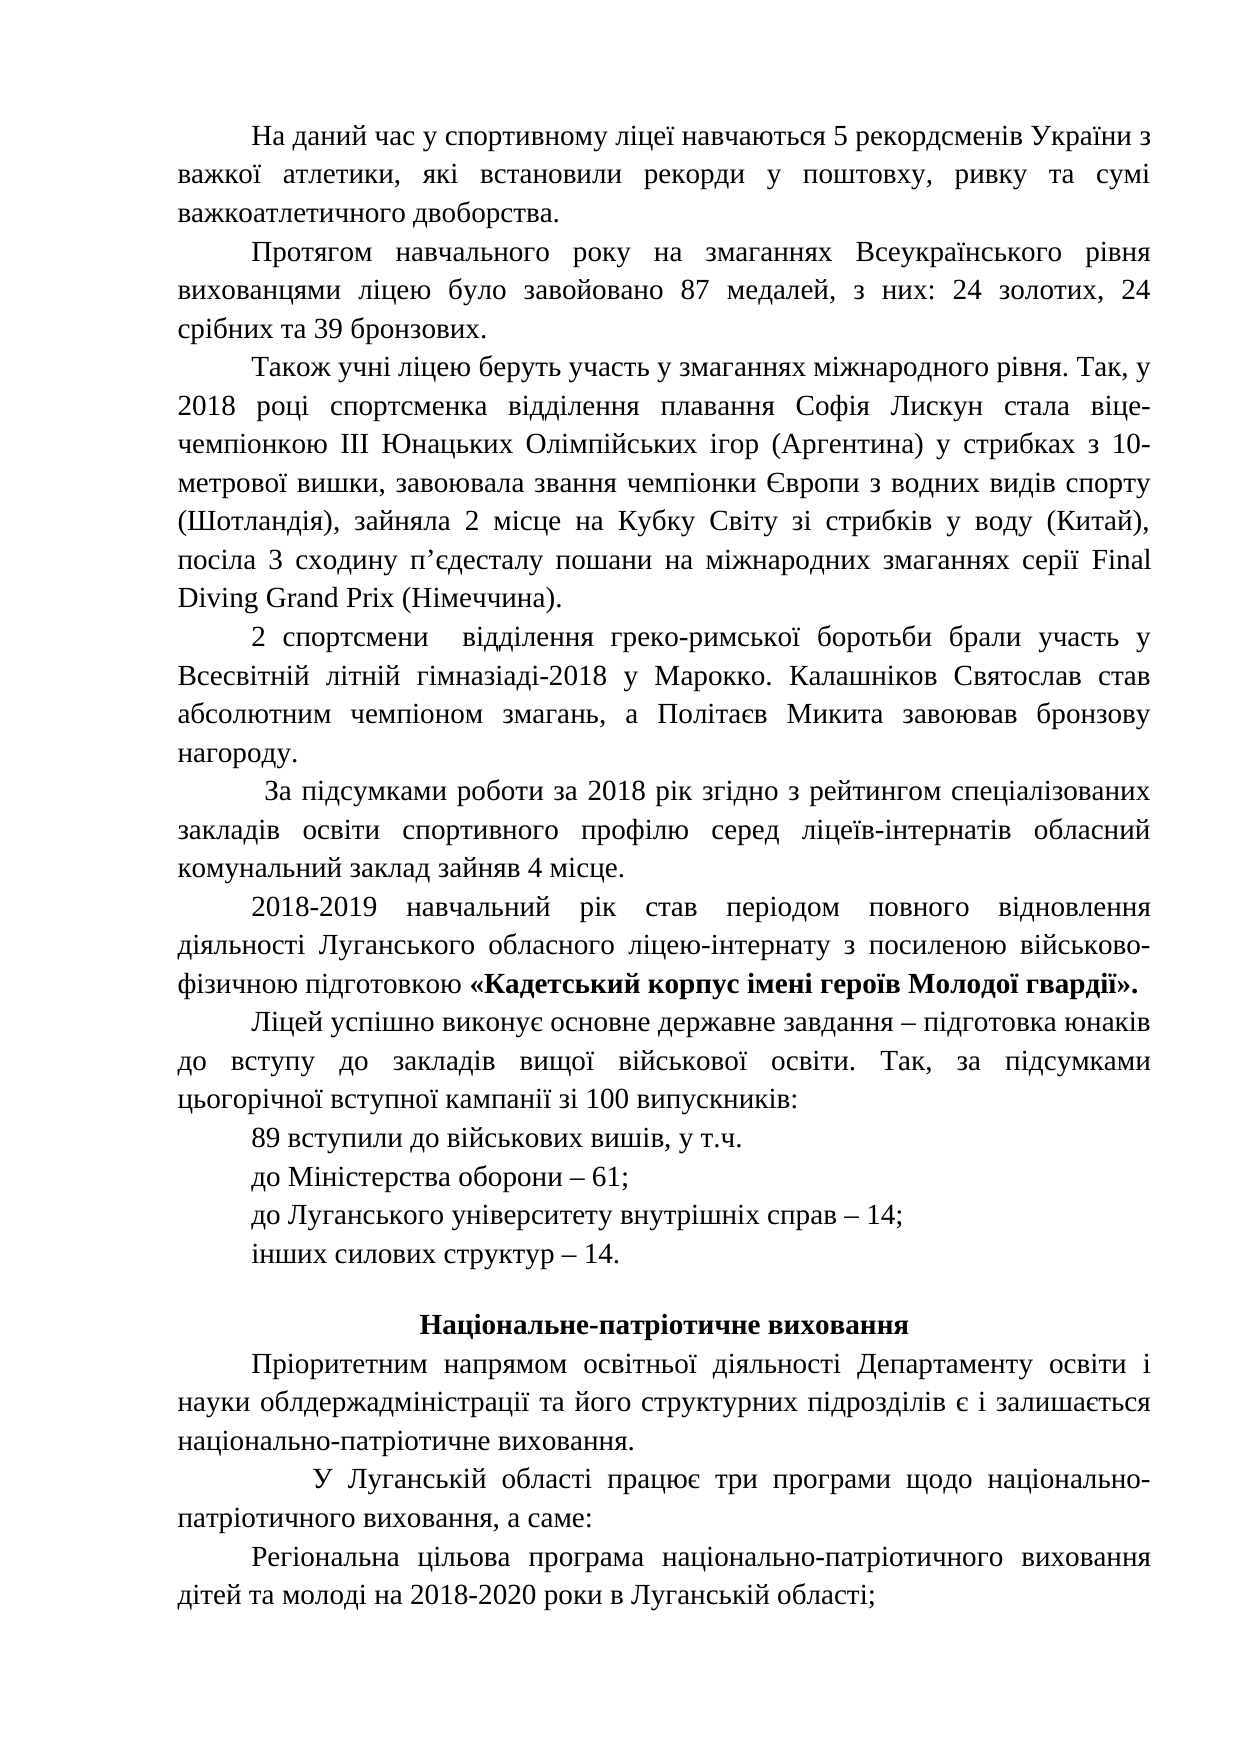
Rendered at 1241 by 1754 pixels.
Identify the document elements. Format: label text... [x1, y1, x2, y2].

text За підсумками роботи за 2018 рік згідно з рейтингом спеціалізованих закладів освіти спортивного профілю серед ліцеїв-інтернатів обласний комунальний заклад зайняв 4 місце. [177, 773, 1152, 884]
text 2 спортсмени відділення греко-римської боротьби брали участь у Всесвітній літній гімназіаді-2018 у Марокко. Калашніков Святослав став абсолютним чемпіоном змагань, а Політаєв Микита завоював бронзову нагороду. [177, 619, 1152, 768]
text Пріоритетним напрямом освітньої діяльності Департаменту освіти і науки облдержадміністрації та його структурних підрозділів є і залишається національно-патріотичне виховання. [177, 1346, 1152, 1457]
text На даний час у спортивному ліцеї навчаються 5 рекордсменів України з важкої атлетики, які встановили рекорди у поштовху, ривку та сумі важкоатлетичного двоборства. [177, 118, 1152, 229]
text інших силових структур – 14. [177, 1236, 1152, 1269]
text 2018-2019 навчальний рік став періодом повного відновлення діяльності Луганського обласного ліцею-інтернату з посиленою військово-фізичною підготовкою «Кадетський корпус імені героїв Молодої гвардії». [177, 889, 1152, 999]
text до Луганського університету внутрішніх справ – 14; [177, 1197, 1152, 1231]
text Ліцей успішно виконує основне державне завдання – підготовка юнаків до вступу до закладів вищої військової освіти. Так, за підсумками цьогорічної вступної кампанії зі 100 випускників: [177, 1004, 1152, 1115]
text Регіональна цільова програма національно-патріотичного виховання дітей та молоді на 2018-2020 роки в Луганській області; [177, 1539, 1152, 1611]
text Протягом навчального року на змаганнях Всеукраїнського рівня вихованцями ліцею було завойовано 87 медалей, з них: 24 золотих, 24 срібних та 39 бронзових. [177, 234, 1152, 344]
text Національне-патріотичне виховання [177, 1307, 1152, 1341]
text до Міністерства оборони – 61; [177, 1159, 1152, 1192]
text У Луганській області працює три програми щодо національно-патріотичного виховання, а саме: [177, 1462, 1152, 1534]
text Також учні ліцею беруть участь у змаганнях міжнародного рівня. Так, у 2018 році спортсменка відділення плавання Софія Лискун стала віце-чемпіонкою ІІІ Юнацьких Олімпійських ігор (Аргентина) у стрибках з 10-метрової вишки, завоювала звання чемпіонки Європи з водних видів спорту (Шотландія), зайняла 2 місце на Кубку Світу зі стрибків у воду (Китай), посіла 3 сходину п’єдесталу пошани на міжнародних змаганнях серії Final Diving Grand Prix (Німеччина). [177, 349, 1152, 614]
text 89 вступили до військових вишів, у т.ч. [177, 1120, 1152, 1154]
